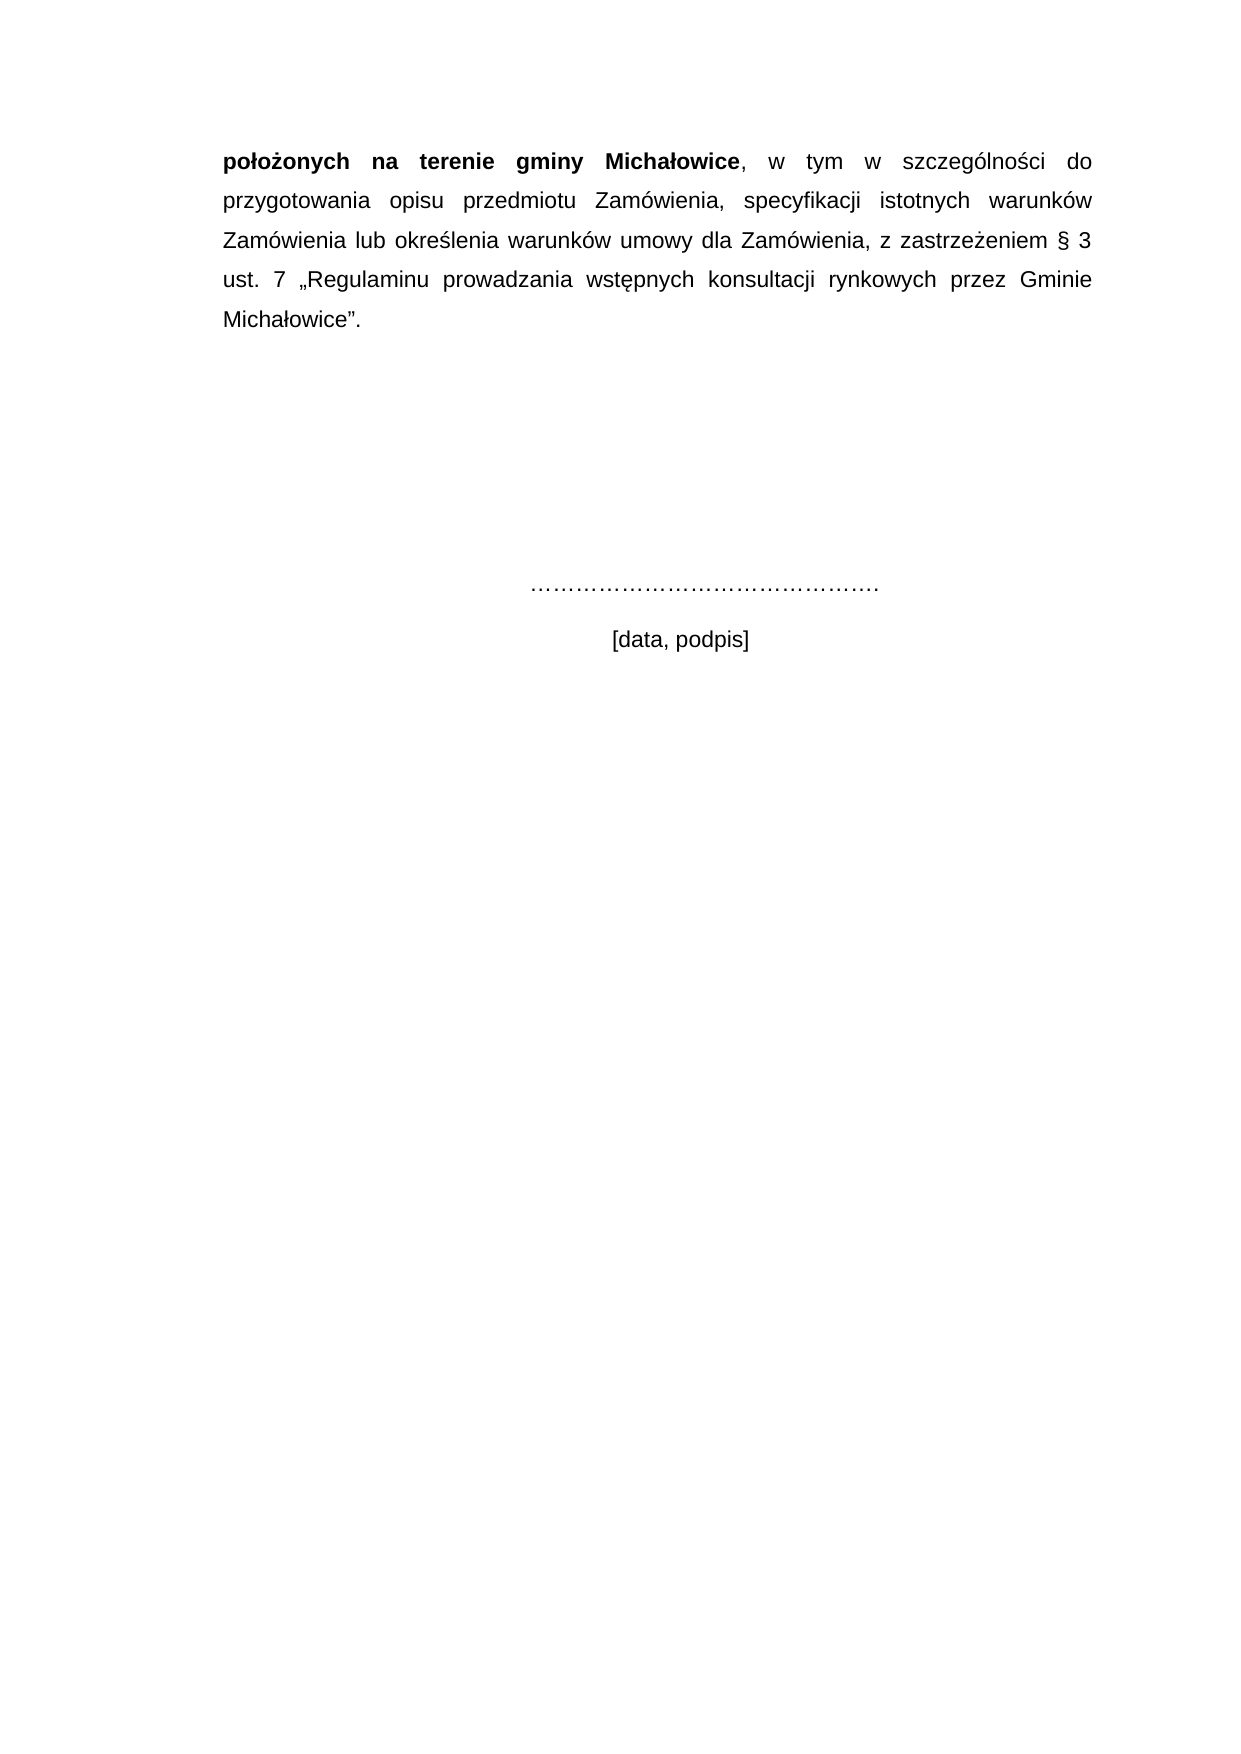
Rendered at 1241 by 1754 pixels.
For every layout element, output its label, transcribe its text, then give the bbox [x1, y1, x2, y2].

text ………………………………………. [148, 569, 1093, 596]
text [data, podpis] [516, 626, 1093, 652]
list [185, 148, 1093, 332]
